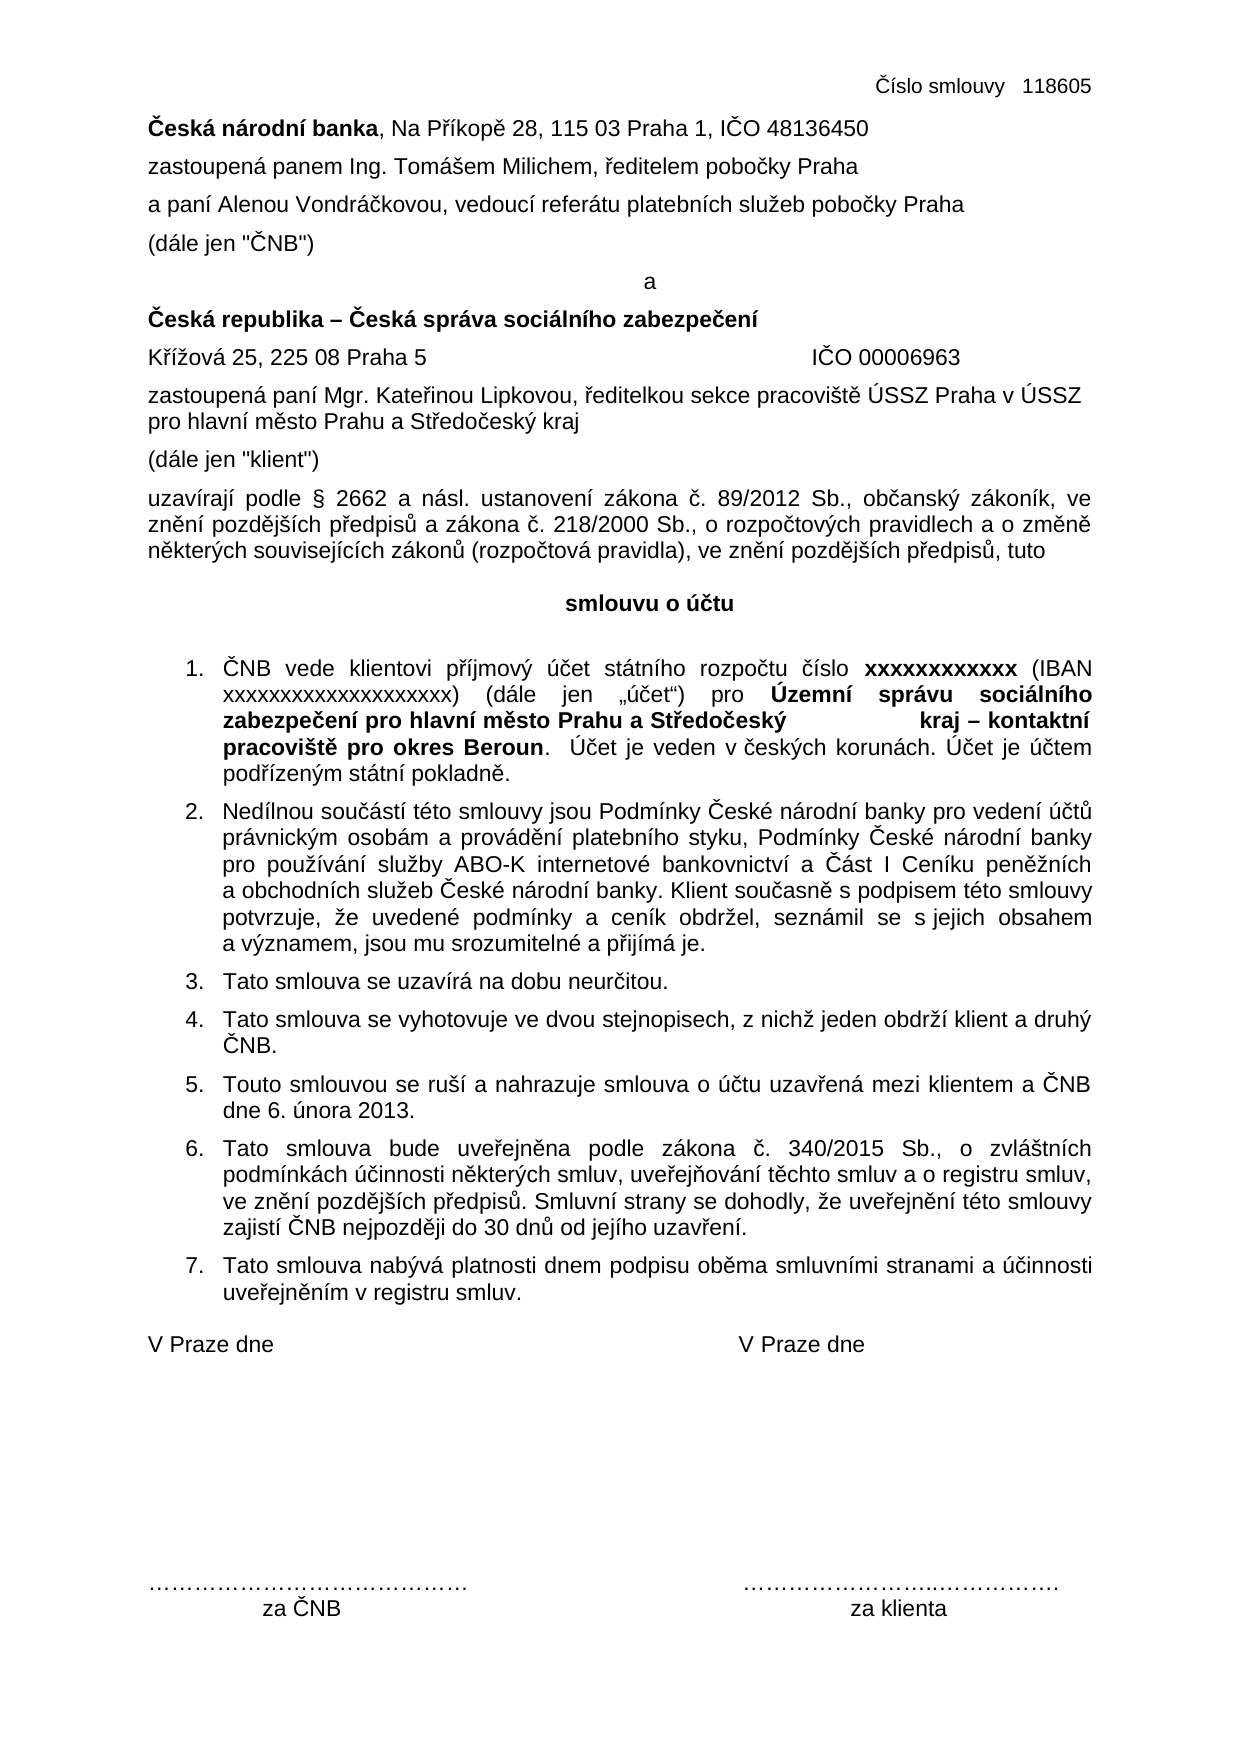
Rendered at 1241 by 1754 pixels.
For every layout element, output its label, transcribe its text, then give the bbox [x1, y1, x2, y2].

text zastoupená paní Mgr. Kateřinou Lipkovou, ředitelkou sekce pracoviště ÚSSZ Praha v ÚSSZ pro hlavní město Prahu a Středočeský kraj [148, 382, 1092, 435]
list Tato smlouva se vyhotovuje ve dvou stejnopisech, z nichž jeden obdrží klient a druhý ČNB. [185, 1006, 1092, 1059]
text zastoupená panem Ing. Tomášem Milichem, ředitelem pobočky Praha [148, 153, 1092, 179]
text Česká národní banka, Na Příkopě 28, 115 03 Praha 1, IČO 48136450 [148, 115, 1092, 141]
text (dále jen "ČNB") [148, 229, 1092, 256]
text V Praze dne V Praze dne [148, 1331, 1092, 1358]
text smlouvu o účtu [148, 590, 1092, 616]
text a paní Alenou Vondráčkovou, vedoucí referátu platebních služeb pobočky Praha [148, 191, 1092, 218]
text (dále jen "klient") [148, 446, 1092, 473]
text Česká republika – Česká správa sociálního zabezpečení [148, 306, 1092, 332]
text uzavírají podle § násl. ustanovení zákona č. 89/2012 Sb., občanský zákoník, ve znění pozdějších předpisů a zákona č. 218/2000 Sb., o rozpočtových pravidlech a o změně některých souvisejících zákonů (rozpočtová pravidla), ve znění pozdějších předpisů, tuto [148, 484, 1092, 564]
text za ČNB za klienta [148, 1595, 1092, 1621]
list Touto smlouvou se ruší a nahrazuje smlouva o účtu uzavřená mezi klientem a ČNB dne 6. února 2013. [185, 1071, 1092, 1123]
list Nedílnou součástí této smlouvy jsou Podmínky České národní banky pro vedení účtů právnickým osobám a provádění platebního styku, Podmínky České národní banky pro používání služby ABO-K internetové bankovnictví a Část I Ceníku peněžních a obchodních služeb České národní banky. Klient současně s podpisem této smlouvy potvrzuje, že uvedené podmínky a ceník obdržel, seznámil se s jejich obsahem a významem, jsou mu srozumitelné a přijímá je. [185, 798, 1092, 956]
text Křížová 25, 225 08 Praha 5 IČO 00006963 [148, 344, 1092, 370]
list Tato smlouva se uzavírá na dobu neurčitou. [185, 968, 1092, 994]
list Tato smlouva nabývá platnosti dnem podpisu oběma smluvními stranami a účinnosti uveřejněním v registru smluv. [185, 1252, 1092, 1305]
text a [148, 268, 1092, 294]
list ČNB vede klientovi příjmový účet státního rozpočtu číslo xxxxxxxxxxxx (IBAN xxxxxxxxxxxxxxxxxxxx) (dále jen „účet“) pro Územní správu sociálního zabezpečení pro hlavní město Prahu a Středočeský kraj – kontaktní pracoviště pro okres Beroun. Účet je veden v českých korunách. Účet je účtem podřízeným státní pokladně. [185, 654, 1092, 786]
text …………………………………… ……………………..……………. [148, 1568, 1092, 1595]
list Tato smlouva bude uveřejněna podle zákona č. 340/2015 Sb., o zvláštních podmínkách účinnosti některých smluv, uveřejňování těchto smluv a o registru smluv, ve znění pozdějších předpisů. Smluvní strany se dohodly, že uveřejnění této smlouvy zajistí ČNB nejpozději do 30 dnů od jejího uzavření. [185, 1135, 1092, 1240]
